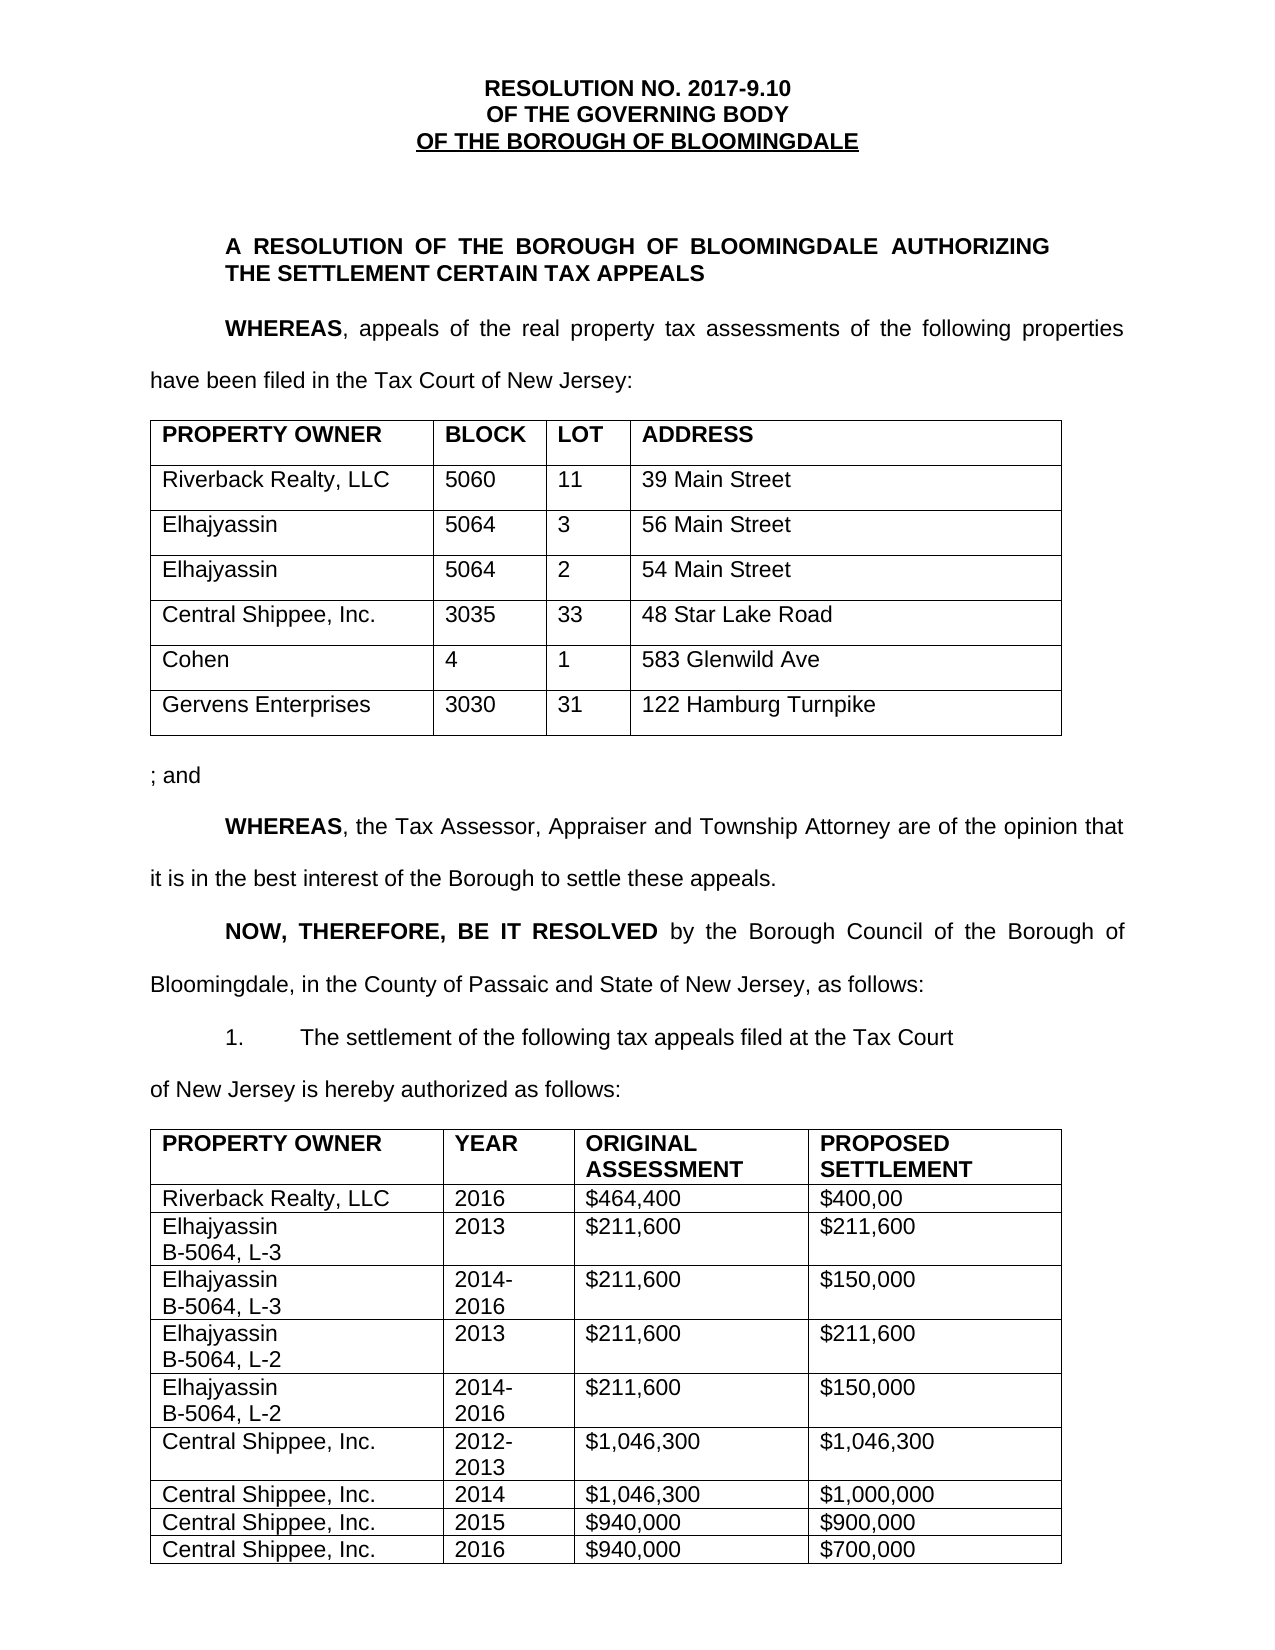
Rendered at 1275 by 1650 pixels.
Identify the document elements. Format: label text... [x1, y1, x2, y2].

text OF THE BOROUGH OF BLOOMINGDALE [150, 128, 1125, 154]
table_cell Central Shippee, Inc. [151, 601, 433, 645]
table_cell 3 [547, 511, 630, 555]
table_cell $1,046,300 [575, 1481, 808, 1508]
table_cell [151, 1536, 443, 1562]
table_cell $900,000 [809, 1509, 1061, 1535]
table_cell 2014 [444, 1481, 574, 1508]
table_cell Elhajyassin B-5064, L-2 [151, 1374, 443, 1427]
table_cell $400,00 [809, 1185, 1061, 1212]
table_cell 54 Main Street [631, 556, 1061, 600]
table_cell $150,000 [809, 1266, 1061, 1319]
table_cell 2013 [444, 1320, 574, 1373]
table_cell Elhajyassin B-5064, L-3 [151, 1266, 443, 1319]
table_cell $1,000,000 [809, 1481, 1061, 1508]
table_cell 5060 [434, 466, 546, 510]
text NOW, THEREFORE, BE IT RESOLVED by the Borough Council of the Borough of Bloomingdale, in the County of Passaic and State of New Jersey, as follows: [150, 918, 1125, 997]
table_cell Elhajyassin [151, 556, 433, 600]
table_header BLOCK [434, 421, 546, 465]
table_cell 48 Star Lake Road [631, 601, 1061, 645]
table_header ORIGINAL ASSESSMENT [575, 1130, 808, 1184]
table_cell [151, 1509, 443, 1535]
table_cell $1,046,300 [575, 1428, 808, 1480]
table_cell $211,600 [809, 1320, 1061, 1373]
table_cell Riverback Realty, LLC [151, 1185, 443, 1212]
table_cell 5064 [434, 511, 546, 555]
table_cell 583 Glenwild Ave [631, 646, 1061, 690]
table_cell Elhajyassin B-5064, L-3 [151, 1213, 443, 1265]
table_cell Central Shippee, Inc. [151, 1428, 443, 1480]
text WHEREAS, appeals of the real property tax assessments of the following properties have been filed in the Tax Court of New Jersey: [150, 314, 1125, 394]
text ; and [150, 762, 1125, 789]
table_cell $1,046,300 [809, 1428, 1061, 1480]
table_cell 122 Hamburg Turnpike [631, 691, 1061, 735]
table_cell 33 [547, 601, 630, 645]
table_cell $211,600 [575, 1213, 808, 1265]
table_cell $211,600 [575, 1320, 808, 1373]
table_cell $211,600 [809, 1213, 1061, 1265]
text WHEREAS, the Tax Assessor, Appraiser and Township Attorney are of the opinion that it is in the best interest of the Borough to settle these appeals. [150, 813, 1125, 892]
table_header ADDRESS [631, 421, 1061, 465]
text of New Jersey is hereby authorized as follows: [150, 1076, 1125, 1103]
table_cell $940,000 [575, 1536, 808, 1562]
table_cell Central Shippee, Inc. [151, 1481, 443, 1508]
table_cell $464,400 [575, 1185, 808, 1212]
table_cell 5064 [434, 556, 546, 600]
table_cell 3035 [434, 601, 546, 645]
table_cell Riverback Realty, LLC [151, 466, 433, 510]
table_cell Gervens Enterprises [151, 691, 433, 735]
table_cell Elhajyassin B-5064, L-2 [151, 1320, 443, 1373]
table_cell $700,000 [809, 1536, 1061, 1562]
table_cell 2013 [444, 1213, 574, 1265]
text A RESOLUTION OF THE BOROUGH OF BLOOMINGDALE AUTHORIZING THE SETTLEMENT CERTAIN TAX APPEALS [225, 233, 1050, 286]
table_cell 2012-2013 [444, 1428, 574, 1480]
table_cell 56 Main Street [631, 511, 1061, 555]
table_cell 39 Main Street [631, 466, 1061, 510]
table_cell 2014-2016 [444, 1266, 574, 1319]
table_cell 3030 [434, 691, 546, 735]
table_header [547, 421, 630, 465]
table_cell 2016 [444, 1185, 574, 1212]
table_header PROPERTY OWNER [151, 1130, 443, 1184]
table_cell 4 [434, 646, 546, 690]
table_cell $211,600 [575, 1374, 808, 1427]
table_cell 2015 [444, 1509, 574, 1535]
text RESOLUTION NO. 2017-9.10 [150, 75, 1125, 101]
list The settlement of the following tax appeals filed at the Tax Court [225, 1023, 1125, 1050]
table_header PROPOSED SETTLEMENT [809, 1130, 1061, 1184]
table_cell Elhajyassin [151, 511, 433, 555]
table_cell Cohen [151, 646, 433, 690]
table_cell 2 [547, 556, 630, 600]
table_header YEAR [444, 1130, 574, 1184]
text OF THE GOVERNING BODY [150, 101, 1125, 128]
table_cell $940,000 [575, 1509, 808, 1535]
table_cell 1 [547, 646, 630, 690]
table_header PROPERTY OWNER [151, 421, 433, 465]
table_cell 11 [547, 466, 630, 510]
table_cell 2016 [444, 1536, 574, 1562]
table_cell 2014-2016 [444, 1374, 574, 1427]
table_cell $150,000 [809, 1374, 1061, 1427]
table_cell 31 [547, 691, 630, 735]
table_cell $211,600 [575, 1266, 808, 1319]
